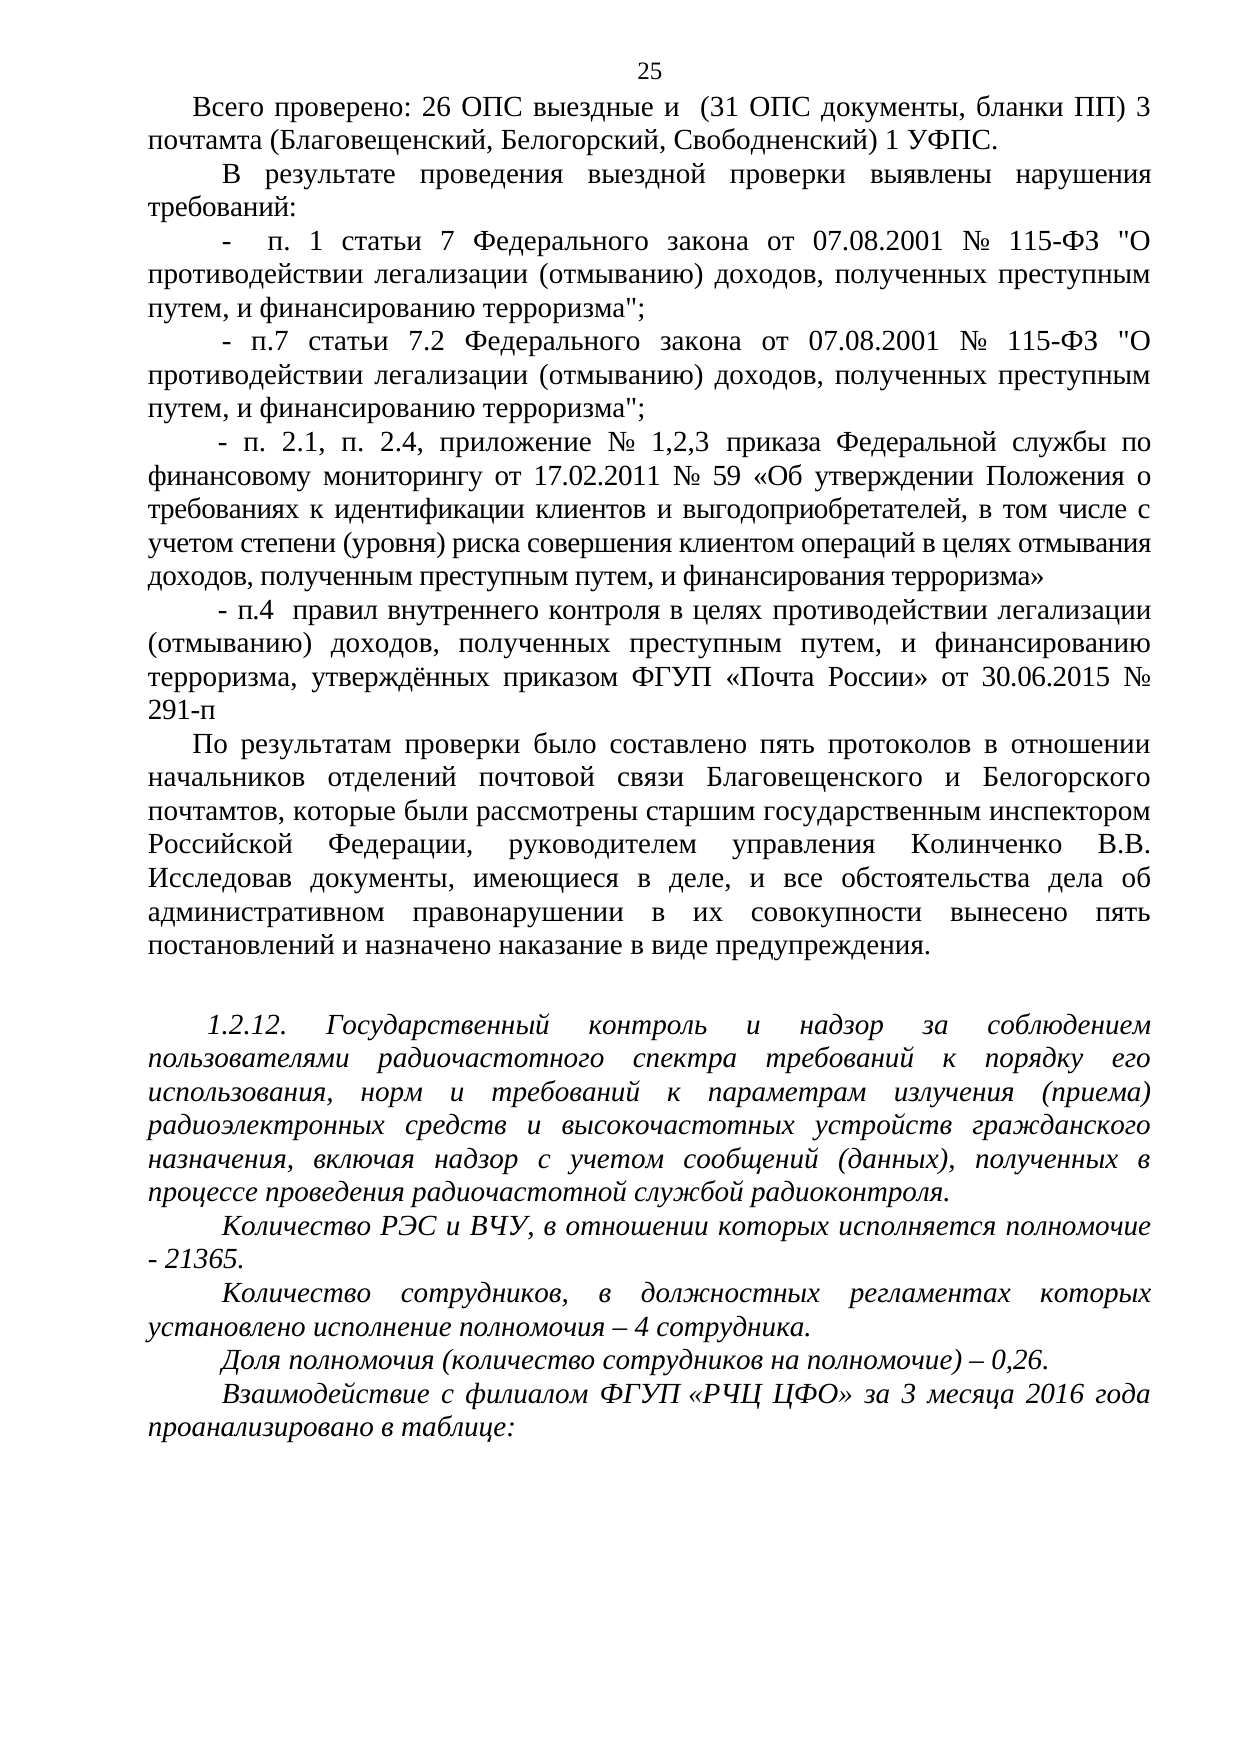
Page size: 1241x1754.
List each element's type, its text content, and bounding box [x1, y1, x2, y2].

text Взаимодействие с филиалом ФГУП «РЧЦ ЦФО» за 3 месяца 2016 года проанализировано в таблице: [148, 1376, 1152, 1443]
text - п. 1 статьи 7 Федерального закона от 07.08.2001 № 115-ФЗ "О противодействии легализации (отмыванию) доходов, полученных преступным путем, и финансированию терроризма"; [148, 223, 1152, 323]
text Доля полномочия (количество сотрудников на полномочие) – 0,26. [148, 1342, 1152, 1376]
text В результате проведения выездной проверки выявлены нарушения требований: [148, 156, 1152, 223]
text Количество сотрудников, в должностных регламентах которых установлено исполнение полномочия – 4 сотрудника. [148, 1275, 1152, 1342]
text - п.4 правил внутреннего контроля в целях противодействии легализации (отмыванию) доходов, полученных преступным путем, и финансированию терроризма, утверждённых приказом ФГУП «Почта России» от 30.06.2015 № 291-п [148, 592, 1152, 726]
text - п. 2.1, п. 2.4, приложение № 1,2,3 приказа Федеральной службы по финансовому мониторингу от 17.02.2011 № 59 «Об утверждении Положения о требованиях к идентификации клиентов и выгодоприобретателей, в том числе с учетом степени (уровня) риска совершения клиентом операций в целях отмывания доходов, полученным преступным путем, и финансирования терроризма» [148, 424, 1152, 592]
text 1.2.12. Государственный контроль и надзор за соблюдением пользователями радиочастотного спектра требований к порядку его использования, норм и требований к параметрам излучения (приема) радиоэлектронных средств и высокочастотных устройств гражданского назначения, включая надзор с учетом сообщений (данных), полученных в процессе проведения радиочастотной службой радиоконтроля. [148, 1007, 1152, 1208]
text По результатам проверки было составлено пять протоколов в отношении начальников отделений почтовой связи Благовещенского и Белогорского почтамтов, которые были рассмотрены старшим государственным инспектором Российской Федерации, руководителем управления Колинченко В.В. Исследовав документы, имеющиеся в деле, и все обстоятельства дела об административном правонарушении в их совокупности вынесено пять постановлений и назначено наказание в виде предупреждения. [148, 726, 1152, 961]
text Количество РЭС и ВЧУ, в отношении которых исполняется полномочие - 21365. [148, 1208, 1152, 1275]
text - п.7 статьи 7.2 Федерального закона от 07.08.2001 № 115-ФЗ "О противодействии легализации (отмыванию) доходов, полученных преступным путем, и финансированию терроризма"; [148, 323, 1152, 424]
text Всего проверено: 26 ОПС выездные и (31 ОПС документы, бланки ПП) 3 почтамта (Благовещенский, Белогорский, Свободненский) 1 УФПС. [148, 89, 1152, 156]
